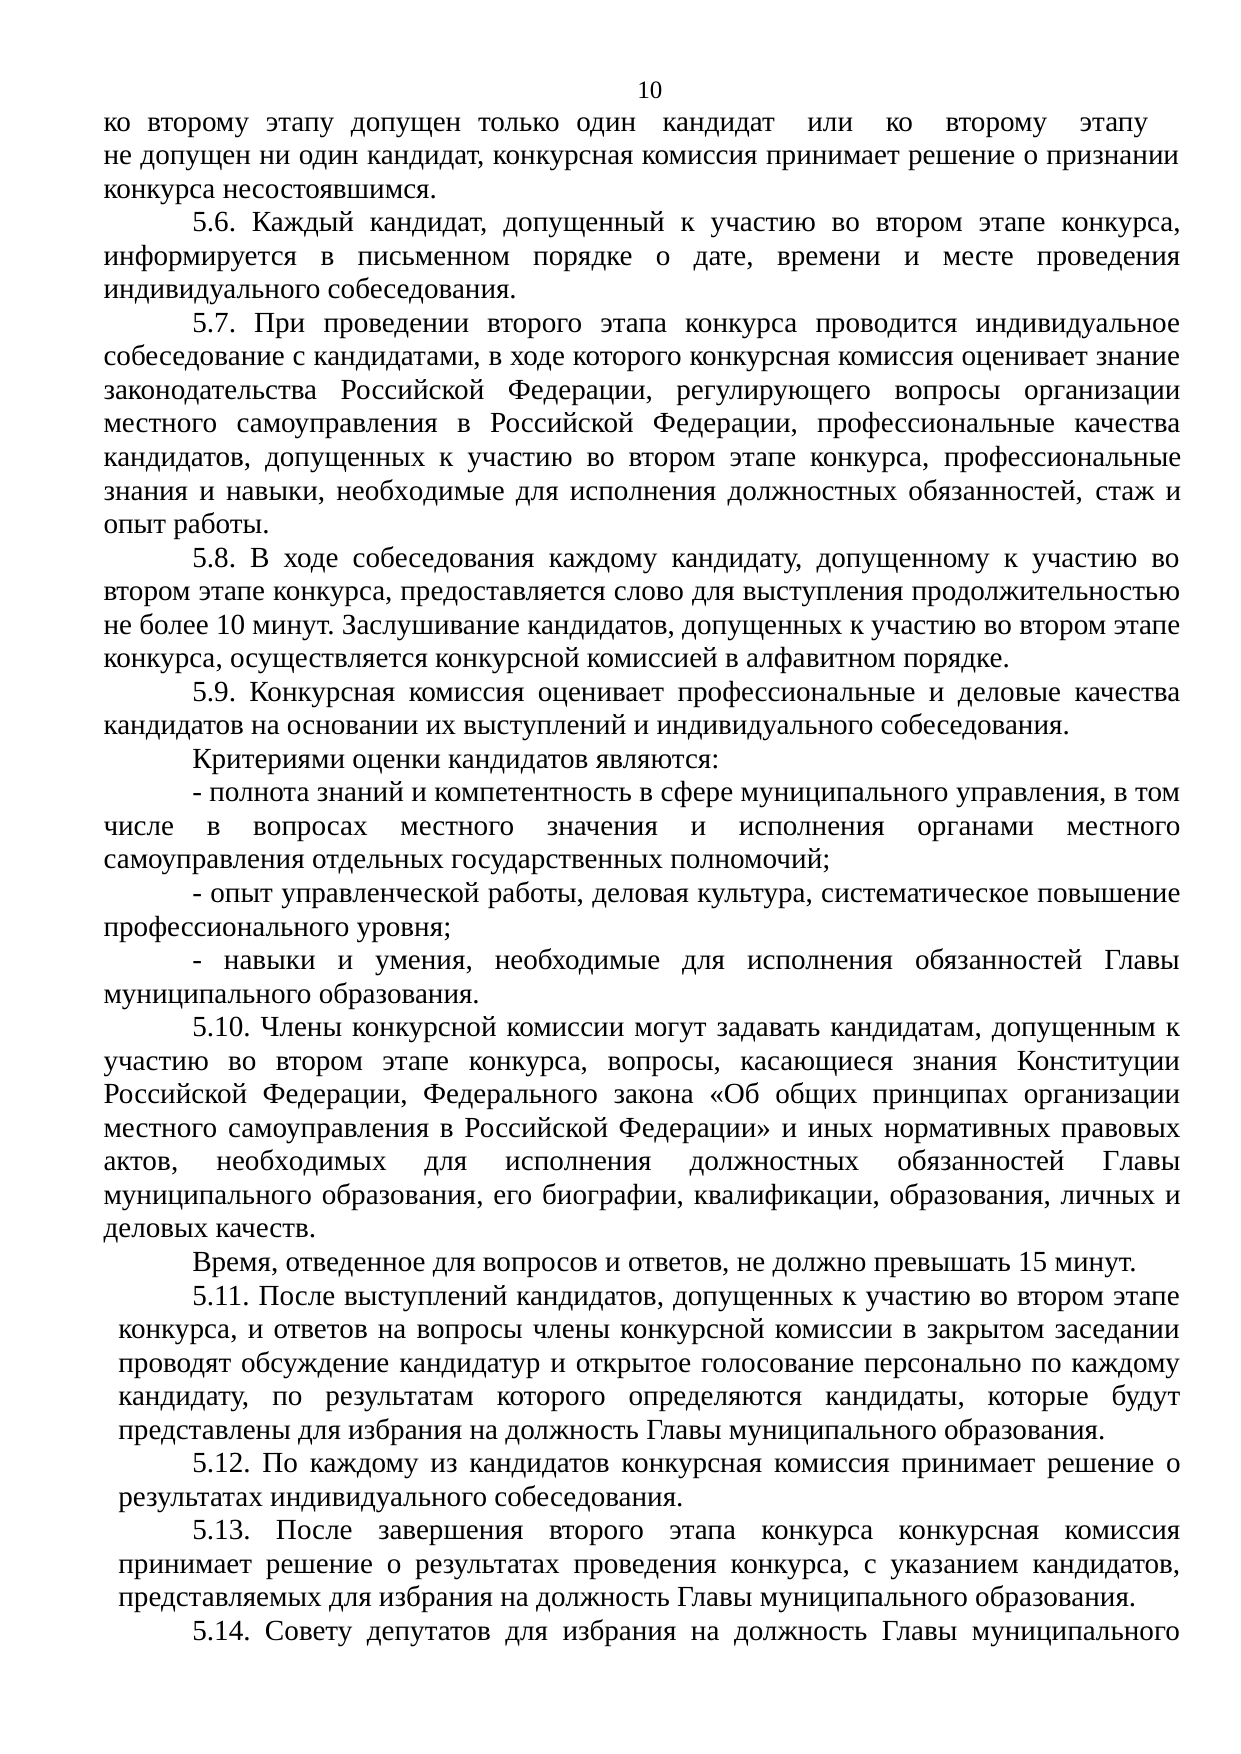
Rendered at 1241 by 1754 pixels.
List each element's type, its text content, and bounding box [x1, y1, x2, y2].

text 5.6. Каждый кандидат, допущенный к участию во втором этапе конкурса, информируется в письменном порядке о дате, времени и месте проведения индивидуального собеседования. [103, 204, 1181, 305]
text 5.13. После завершения второго этапа конкурса конкурсная комиссия принимает решение о результатах проведения конкурса, с указанием кандидатов, представляемых для избрания на должность Главы муниципального образования. [118, 1512, 1181, 1613]
text Критериями оценки кандидатов являются: [103, 741, 1181, 774]
text - опыт управленческой работы, деловая культура, систематическое повышение профессионального уровня; [103, 875, 1181, 942]
text 5.7. При проведении второго этапа конкурса проводится индивидуальное собеседование с кандидатами, в ходе которого конкурсная комиссия оценивает знание законодательства Российской Федерации, регулирующего вопросы организации местного самоуправления в Российской Федерации, профессиональные качества кандидатов, допущенных к участию во втором этапе конкурса, профессиональные знания и навыки, необходимые для исполнения должностных обязанностей, стаж и опыт работы. [103, 305, 1181, 540]
text - полнота знаний и компетентность в сфере муниципального управления, в том числе в вопросах местного значения и исполнения органами местного самоуправления отдельных государственных полномочий; [103, 774, 1181, 875]
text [103, 104, 1181, 204]
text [118, 1613, 1181, 1647]
text - навыки и умения, необходимые для исполнения обязанностей Главы муниципального образования. [103, 942, 1181, 1009]
text 5.9. Конкурсная комиссия оценивает профессиональные и деловые качества кандидатов на основании их выступлений и индивидуального собеседования. [103, 674, 1181, 741]
text 5.12. По каждому из кандидатов конкурсная комиссия принимает решение о результатах индивидуального собеседования. [118, 1445, 1181, 1512]
text 5.8. В ходе собеседования каждому кандидату, допущенному к участию во втором этапе конкурса, предоставляется слово для выступления продолжительностью не более 10 минут. Заслушивание кандидатов, допущенных к участию во втором этапе конкурса, осуществляется конкурсной комиссией в алфавитном порядке. [103, 540, 1181, 674]
text 5.11. После выступлений кандидатов, допущенных к участию во втором этапе конкурса, и ответов на вопросы члены конкурсной комиссии в закрытом заседании проводят обсуждение кандидатур и открытое голосование персонально по каждому кандидату, по результатам которого определяются кандидаты, которые будут представлены для избрания на должность Главы муниципального образования. [118, 1278, 1181, 1445]
text Время, отведенное для вопросов и ответов, не должно превышать 15 минут. [118, 1244, 1181, 1278]
text 5.10. Члены конкурсной комиссии могут задавать кандидатам, допущенным к участию во втором этапе конкурса, вопросы, касающиеся знания Конституции Российской Федерации, Федерального закона «Об общих принципах организации местного самоуправления в Российской Федерации» и иных нормативных правовых актов, необходимых для исполнения должностных обязанностей Главы муниципального образования, его биографии, квалификации, образования, личных и деловых качеств. [103, 1009, 1181, 1244]
